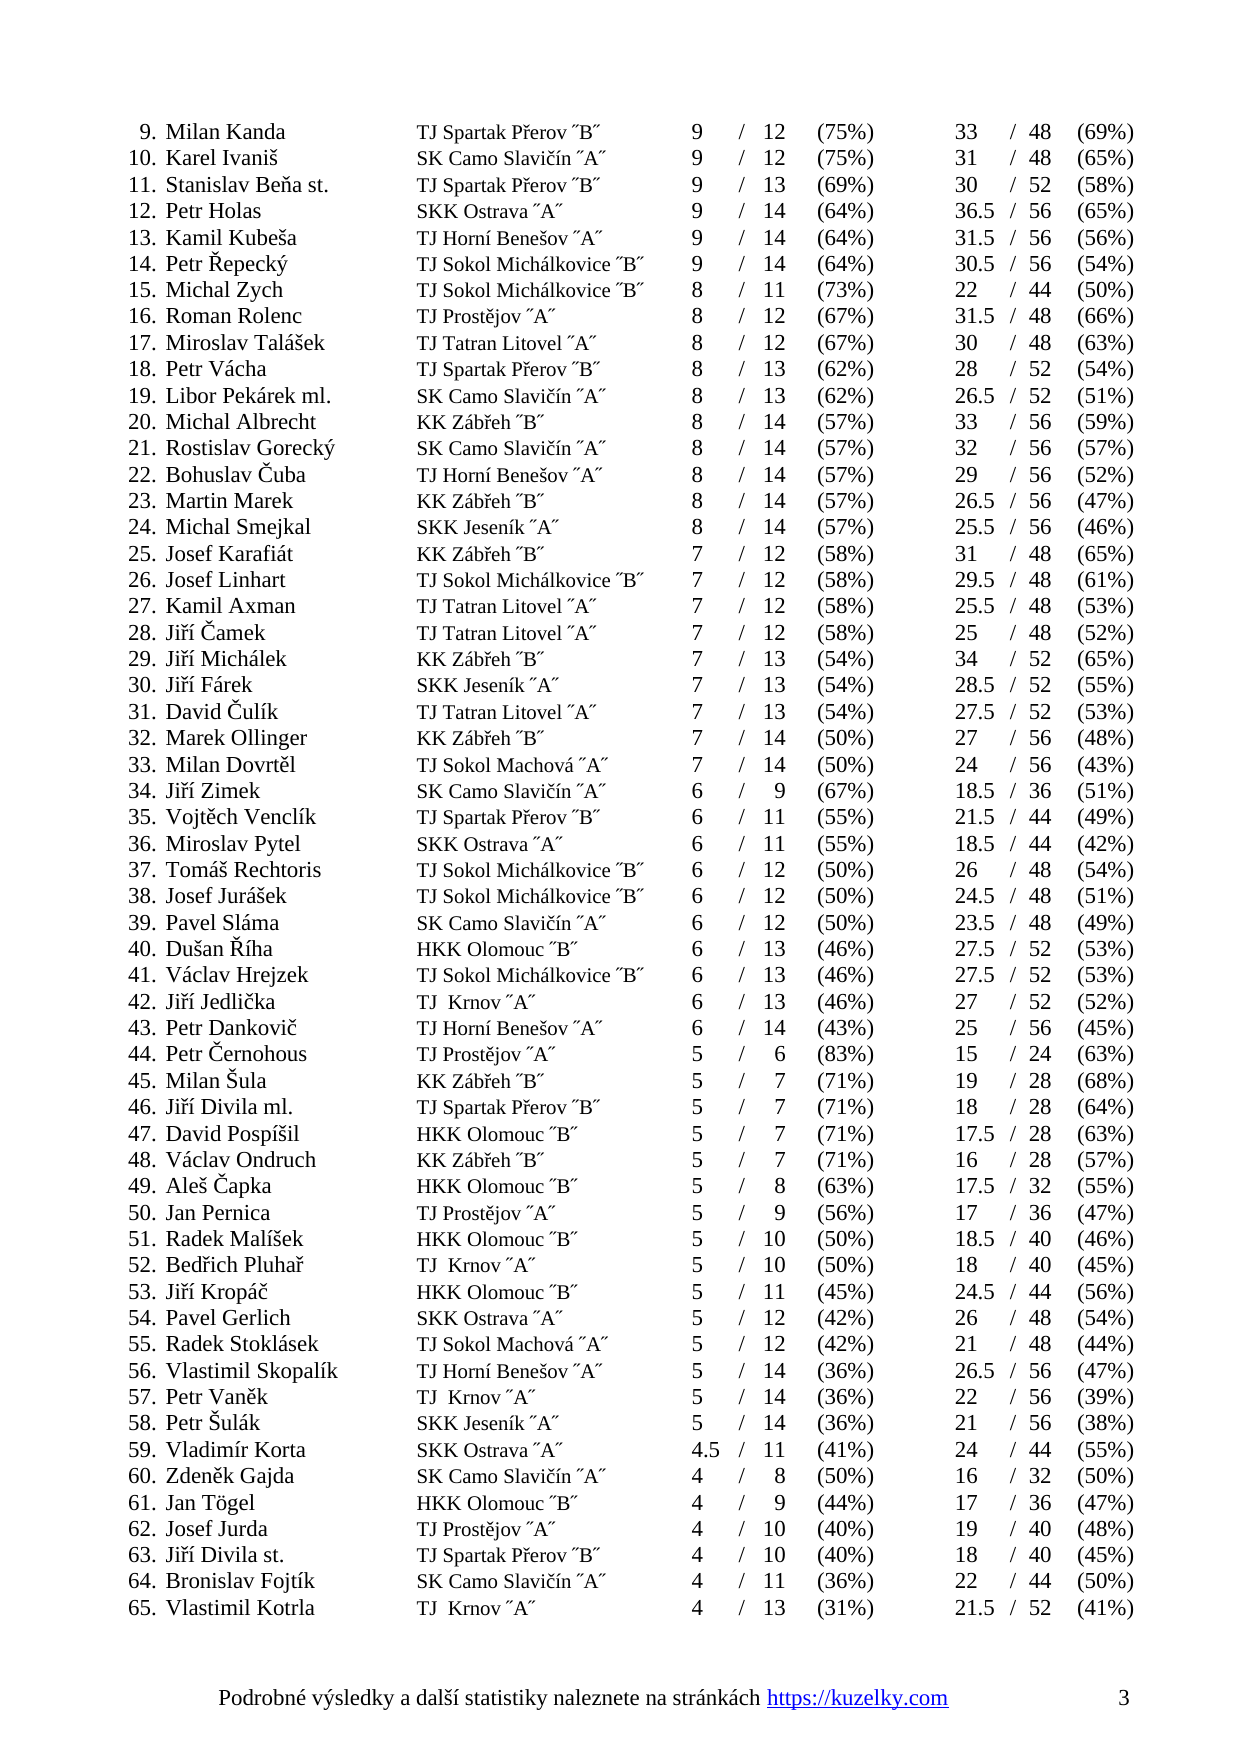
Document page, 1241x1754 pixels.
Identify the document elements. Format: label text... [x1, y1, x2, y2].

text 59. Vladimír Korta SKK Ostrava ˝A˝ 4.5 / 11 (41%) 24 / 44 (55%) [106, 1436, 1134, 1462]
text 37. Tomáš Rechtoris TJ Sokol Michálkovice ˝B˝ 6 / 12 (50%) 26 / 48 (54%) [106, 856, 1134, 882]
text 27. Kamil Axman TJ Tatran Litovel ˝A˝ 7 / 12 (58%) 25.5 / 48 (53%) [106, 592, 1134, 619]
text 57. Petr Vaněk TJ Krnov ˝A˝ 5 / 14 (36%) 22 / 56 (39%) [106, 1383, 1134, 1409]
text 42. Jiří Jedlička TJ Krnov ˝A˝ 6 / 13 (46%) 27 / 52 (52%) [106, 988, 1134, 1014]
text 34. Jiří Zimek SK Camo Slavičín ˝A˝ 6 / 9 (67%) 18.5 / 36 (51%) [106, 777, 1134, 803]
text 65. Vlastimil Kotrla TJ Krnov ˝A˝ 4 / 13 (31%) 21.5 / 52 (41%) [106, 1594, 1134, 1620]
text 60. Zdeněk Gajda SK Camo Slavičín ˝A˝ 4 / 8 (50%) 16 / 32 (50%) [106, 1462, 1134, 1488]
text 51. Radek Malíšek HKK Olomouc ˝B˝ 5 / 10 (50%) 18.5 / 40 (46%) [106, 1225, 1134, 1251]
text 48. Václav Ondruch KK Zábřeh ˝B˝ 5 / 7 (71%) 16 / 28 (57%) [106, 1146, 1134, 1172]
text 25. Josef Karafiát KK Zábřeh ˝B˝ 7 / 12 (58%) 31 / 48 (65%) [106, 540, 1134, 566]
text 23. Martin Marek KK Zábřeh ˝B˝ 8 / 14 (57%) 26.5 / 56 (47%) [106, 487, 1134, 513]
text 53. Jiří Kropáč HKK Olomouc ˝B˝ 5 / 11 (45%) 24.5 / 44 (56%) [106, 1278, 1134, 1304]
text 18. Petr Vácha TJ Spartak Přerov ˝B˝ 8 / 13 (62%) 28 / 52 (54%) [106, 355, 1134, 382]
text 36. Miroslav Pytel SKK Ostrava ˝A˝ 6 / 11 (55%) 18.5 / 44 (42%) [106, 830, 1134, 856]
text 10. Karel Ivaniš SK Camo Slavičín ˝A˝ 9 / 12 (75%) 31 / 48 (65%) [106, 144, 1134, 171]
text 15. Michal Zych TJ Sokol Michálkovice ˝B˝ 8 / 11 (73%) 22 / 44 (50%) [106, 276, 1134, 303]
text 62. Josef Jurda TJ Prostějov ˝A˝ 4 / 10 (40%) 19 / 40 (48%) [106, 1515, 1134, 1541]
text 28. Jiří Čamek TJ Tatran Litovel ˝A˝ 7 / 12 (58%) 25 / 48 (52%) [106, 619, 1134, 645]
text 19. Libor Pekárek ml. SK Camo Slavičín ˝A˝ 8 / 13 (62%) 26.5 / 52 (51%) [106, 382, 1134, 408]
text 50. Jan Pernica TJ Prostějov ˝A˝ 5 / 9 (56%) 17 / 36 (47%) [106, 1199, 1134, 1225]
text 55. Radek Stoklásek TJ Sokol Machová ˝A˝ 5 / 12 (42%) 21 / 48 (44%) [106, 1330, 1134, 1357]
text 17. Miroslav Talášek TJ Tatran Litovel ˝A˝ 8 / 12 (67%) 30 / 48 (63%) [106, 329, 1134, 355]
text 33. Milan Dovrtěl TJ Sokol Machová ˝A˝ 7 / 14 (50%) 24 / 56 (43%) [106, 751, 1134, 777]
text 52. Bedřich Pluhař TJ Krnov ˝A˝ 5 / 10 (50%) 18 / 40 (45%) [106, 1251, 1134, 1278]
text 29. Jiří Michálek KK Zábřeh ˝B˝ 7 / 13 (54%) 34 / 52 (65%) [106, 645, 1134, 672]
text 21. Rostislav Gorecký SK Camo Slavičín ˝A˝ 8 / 14 (57%) 32 / 56 (57%) [106, 434, 1134, 461]
text 14. Petr Řepecký TJ Sokol Michálkovice ˝B˝ 9 / 14 (64%) 30.5 / 56 (54%) [106, 250, 1134, 276]
text 54. Pavel Gerlich SKK Ostrava ˝A˝ 5 / 12 (42%) 26 / 48 (54%) [106, 1304, 1134, 1330]
text 24. Michal Smejkal SKK Jeseník ˝A˝ 8 / 14 (57%) 25.5 / 56 (46%) [106, 513, 1134, 540]
text 38. Josef Jurášek TJ Sokol Michálkovice ˝B˝ 6 / 12 (50%) 24.5 / 48 (51%) [106, 882, 1134, 909]
text 40. Dušan Říha HKK Olomouc ˝B˝ 6 / 13 (46%) 27.5 / 52 (53%) [106, 935, 1134, 961]
text 64. Bronislav Fojtík SK Camo Slavičín ˝A˝ 4 / 11 (36%) 22 / 44 (50%) [106, 1568, 1134, 1594]
text 44. Petr Černohous TJ Prostějov ˝A˝ 5 / 6 (83%) 15 / 24 (63%) [106, 1041, 1134, 1067]
text 61. Jan Tögel HKK Olomouc ˝B˝ 4 / 9 (44%) 17 / 36 (47%) [106, 1488, 1134, 1515]
text 11. Stanislav Beňa st. TJ Spartak Přerov ˝B˝ 9 / 13 (69%) 30 / 52 (58%) [106, 171, 1134, 197]
text 13. Kamil Kubeša TJ Horní Benešov ˝A˝ 9 / 14 (64%) 31.5 / 56 (56%) [106, 223, 1134, 250]
text 63. Jiří Divila st. TJ Spartak Přerov ˝B˝ 4 / 10 (40%) 18 / 40 (45%) [106, 1541, 1134, 1568]
text 9. Milan Kanda TJ Spartak Přerov ˝B˝ 9 / 12 (75%) 33 / 48 (69%) [106, 118, 1134, 144]
text 46. Jiří Divila ml. TJ Spartak Přerov ˝B˝ 5 / 7 (71%) 18 / 28 (64%) [106, 1093, 1134, 1119]
text 26. Josef Linhart TJ Sokol Michálkovice ˝B˝ 7 / 12 (58%) 29.5 / 48 (61%) [106, 566, 1134, 592]
text 56. Vlastimil Skopalík TJ Horní Benešov ˝A˝ 5 / 14 (36%) 26.5 / 56 (47%) [106, 1357, 1134, 1383]
text 22. Bohuslav Čuba TJ Horní Benešov ˝A˝ 8 / 14 (57%) 29 / 56 (52%) [106, 461, 1134, 487]
text 41. Václav Hrejzek TJ Sokol Michálkovice ˝B˝ 6 / 13 (46%) 27.5 / 52 (53%) [106, 961, 1134, 988]
text 20. Michal Albrecht KK Zábřeh ˝B˝ 8 / 14 (57%) 33 / 56 (59%) [106, 408, 1134, 434]
text 32. Marek Ollinger KK Zábřeh ˝B˝ 7 / 14 (50%) 27 / 56 (48%) [106, 724, 1134, 751]
text 47. David Pospíšil HKK Olomouc ˝B˝ 5 / 7 (71%) 17.5 / 28 (63%) [106, 1119, 1134, 1146]
text 49. Aleš Čapka HKK Olomouc ˝B˝ 5 / 8 (63%) 17.5 / 32 (55%) [106, 1172, 1134, 1199]
text 58. Petr Šulák SKK Jeseník ˝A˝ 5 / 14 (36%) 21 / 56 (38%) [106, 1409, 1134, 1436]
text 43. Petr Dankovič TJ Horní Benešov ˝A˝ 6 / 14 (43%) 25 / 56 (45%) [106, 1014, 1134, 1041]
text 12. Petr Holas SKK Ostrava ˝A˝ 9 / 14 (64%) 36.5 / 56 (65%) [106, 197, 1134, 223]
text 16. Roman Rolenc TJ Prostějov ˝A˝ 8 / 12 (67%) 31.5 / 48 (66%) [106, 303, 1134, 329]
text 35. Vojtěch Venclík TJ Spartak Přerov ˝B˝ 6 / 11 (55%) 21.5 / 44 (49%) [106, 803, 1134, 830]
text 45. Milan Šula KK Zábřeh ˝B˝ 5 / 7 (71%) 19 / 28 (68%) [106, 1067, 1134, 1093]
text 31. David Čulík TJ Tatran Litovel ˝A˝ 7 / 13 (54%) 27.5 / 52 (53%) [106, 698, 1134, 724]
text 39. Pavel Sláma SK Camo Slavičín ˝A˝ 6 / 12 (50%) 23.5 / 48 (49%) [106, 909, 1134, 935]
text 30. Jiří Fárek SKK Jeseník ˝A˝ 7 / 13 (54%) 28.5 / 52 (55%) [106, 672, 1134, 698]
